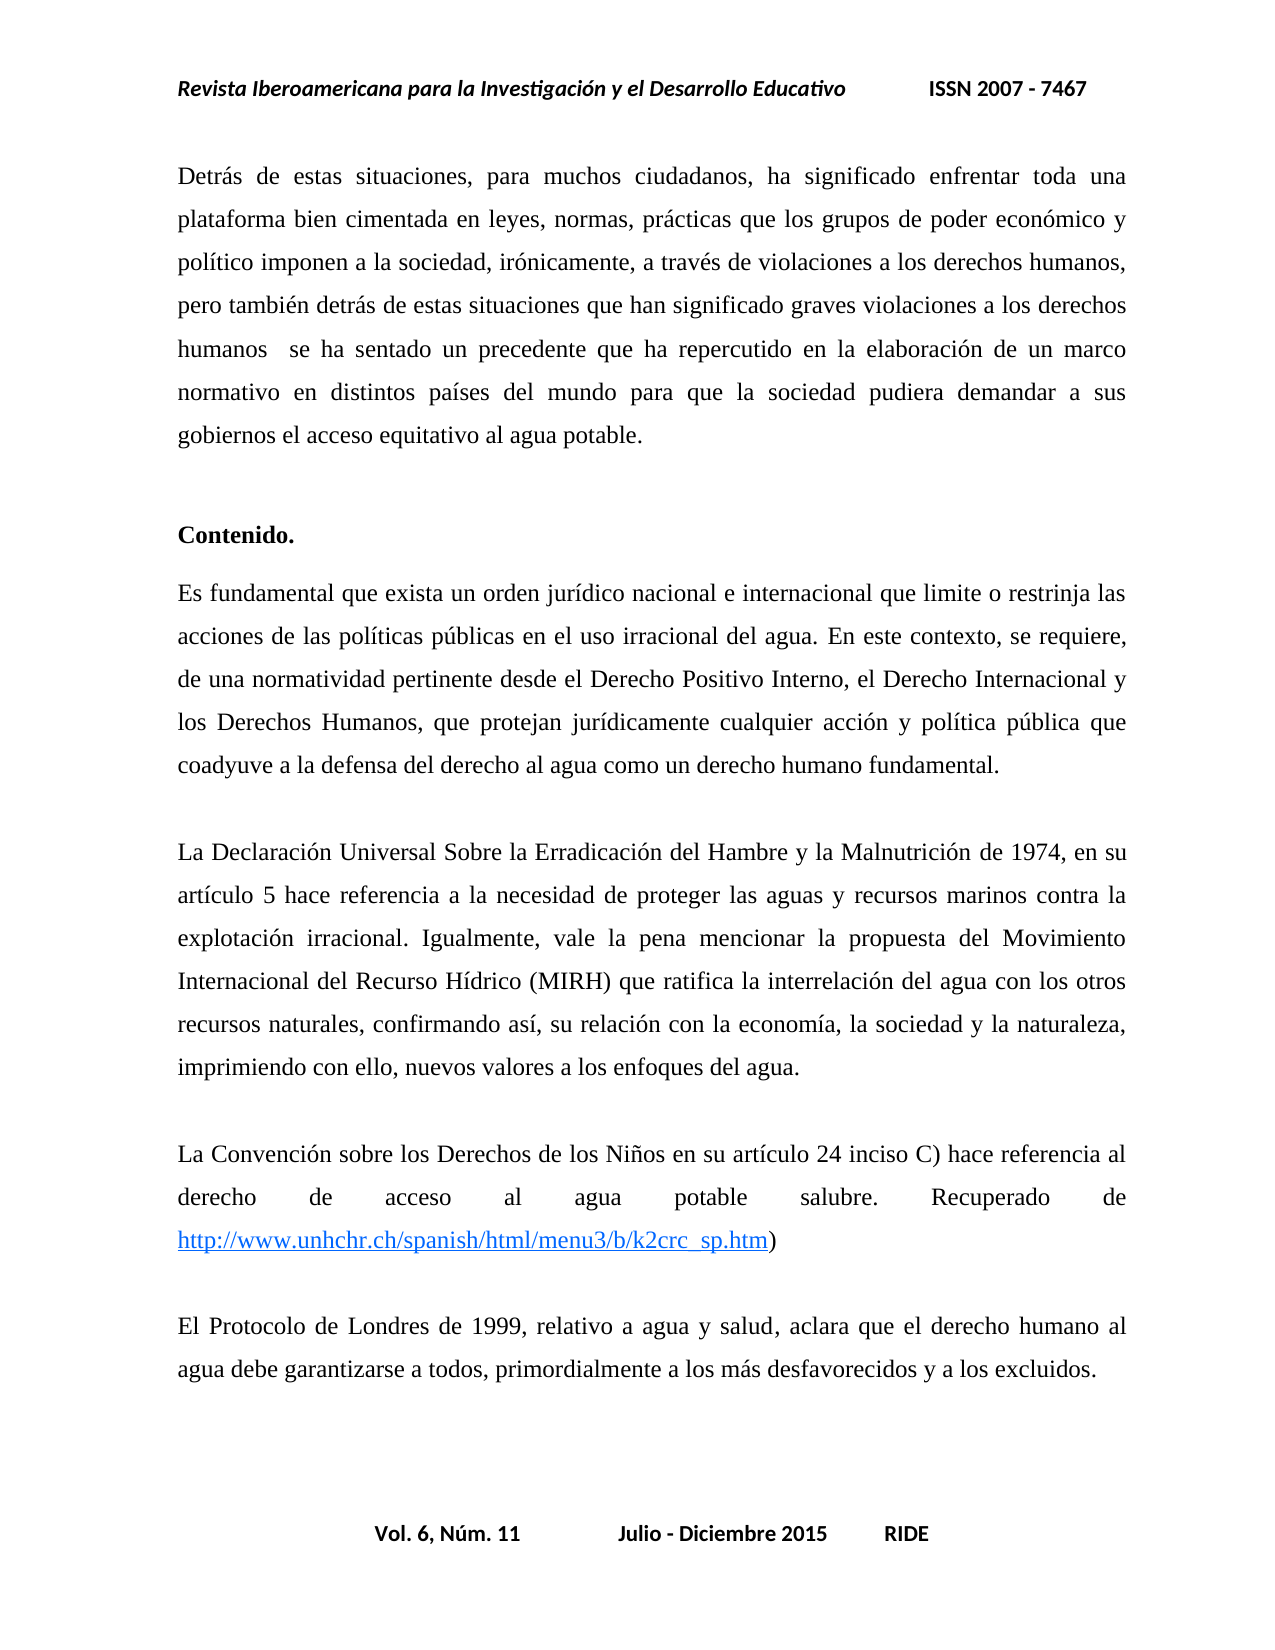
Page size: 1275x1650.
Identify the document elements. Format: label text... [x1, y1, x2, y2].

text El Protocolo de Londres de 1999, relativo a agua y salud, aclara que el derecho humano al agua debe garantizarse a todos, primordialmente a los más desfavorecidos y a los excluidos. [177, 1311, 1127, 1383]
text Detrás de estas situaciones, para muchos ciudadanos, ha significado enfrentar toda una plataforma bien cimentada en leyes, normas, prácticas que los grupos de poder económico y político imponen a la sociedad, irónicamente, a través de violaciones a los derechos humanos, pero también detrás de estas situaciones que han significado graves violaciones a los derechos humanos se ha sentado un precedente que ha repercutido en la elaboración de un marco normativo en distintos países del mundo para que la sociedad pudiera demandar a sus gobiernos el acceso equitativo al agua potable. [177, 161, 1127, 449]
text La Convención sobre los Derechos de los Niños en su artículo 24 inciso C) hace referencia al derecho de acceso al agua potable salubre. Recuperado de http://www.unhchr.ch/spanish/html/menu3/b/k2crc_sp.htm) [177, 1139, 1127, 1254]
text Es fundamental que exista un orden jurídico nacional e internacional que limite o restrinja las acciones de las políticas públicas en el uso irracional del agua. En este contexto, se requiere, de una normatividad pertinente desde el Derecho Positivo Interno, el Derecho Internacional y los Derechos Humanos, que protejan jurídicamente cualquier acción y política pública que coadyuve a la defensa del derecho al agua como un derecho humano fundamental. [177, 578, 1127, 779]
text Contenido. [177, 521, 1127, 549]
subtitle La Declaración Universal Sobre la Erradicación del Hambre y la Malnutrición de 1974, en su artículo 5 hace referencia a la necesidad de proteger las aguas y recursos marinos contra la explotación irracional. Igualmente, vale la pena mencionar la propuesta del Movimiento Internacional del Recurso Hídrico (MIRH) que ratifica la interrelación del agua con los otros recursos naturales, confirmando así, su relación con la economía, la sociedad y la naturaleza, imprimiendo con ello, nuevos valores a los enfoques del agua. [177, 837, 1127, 1081]
